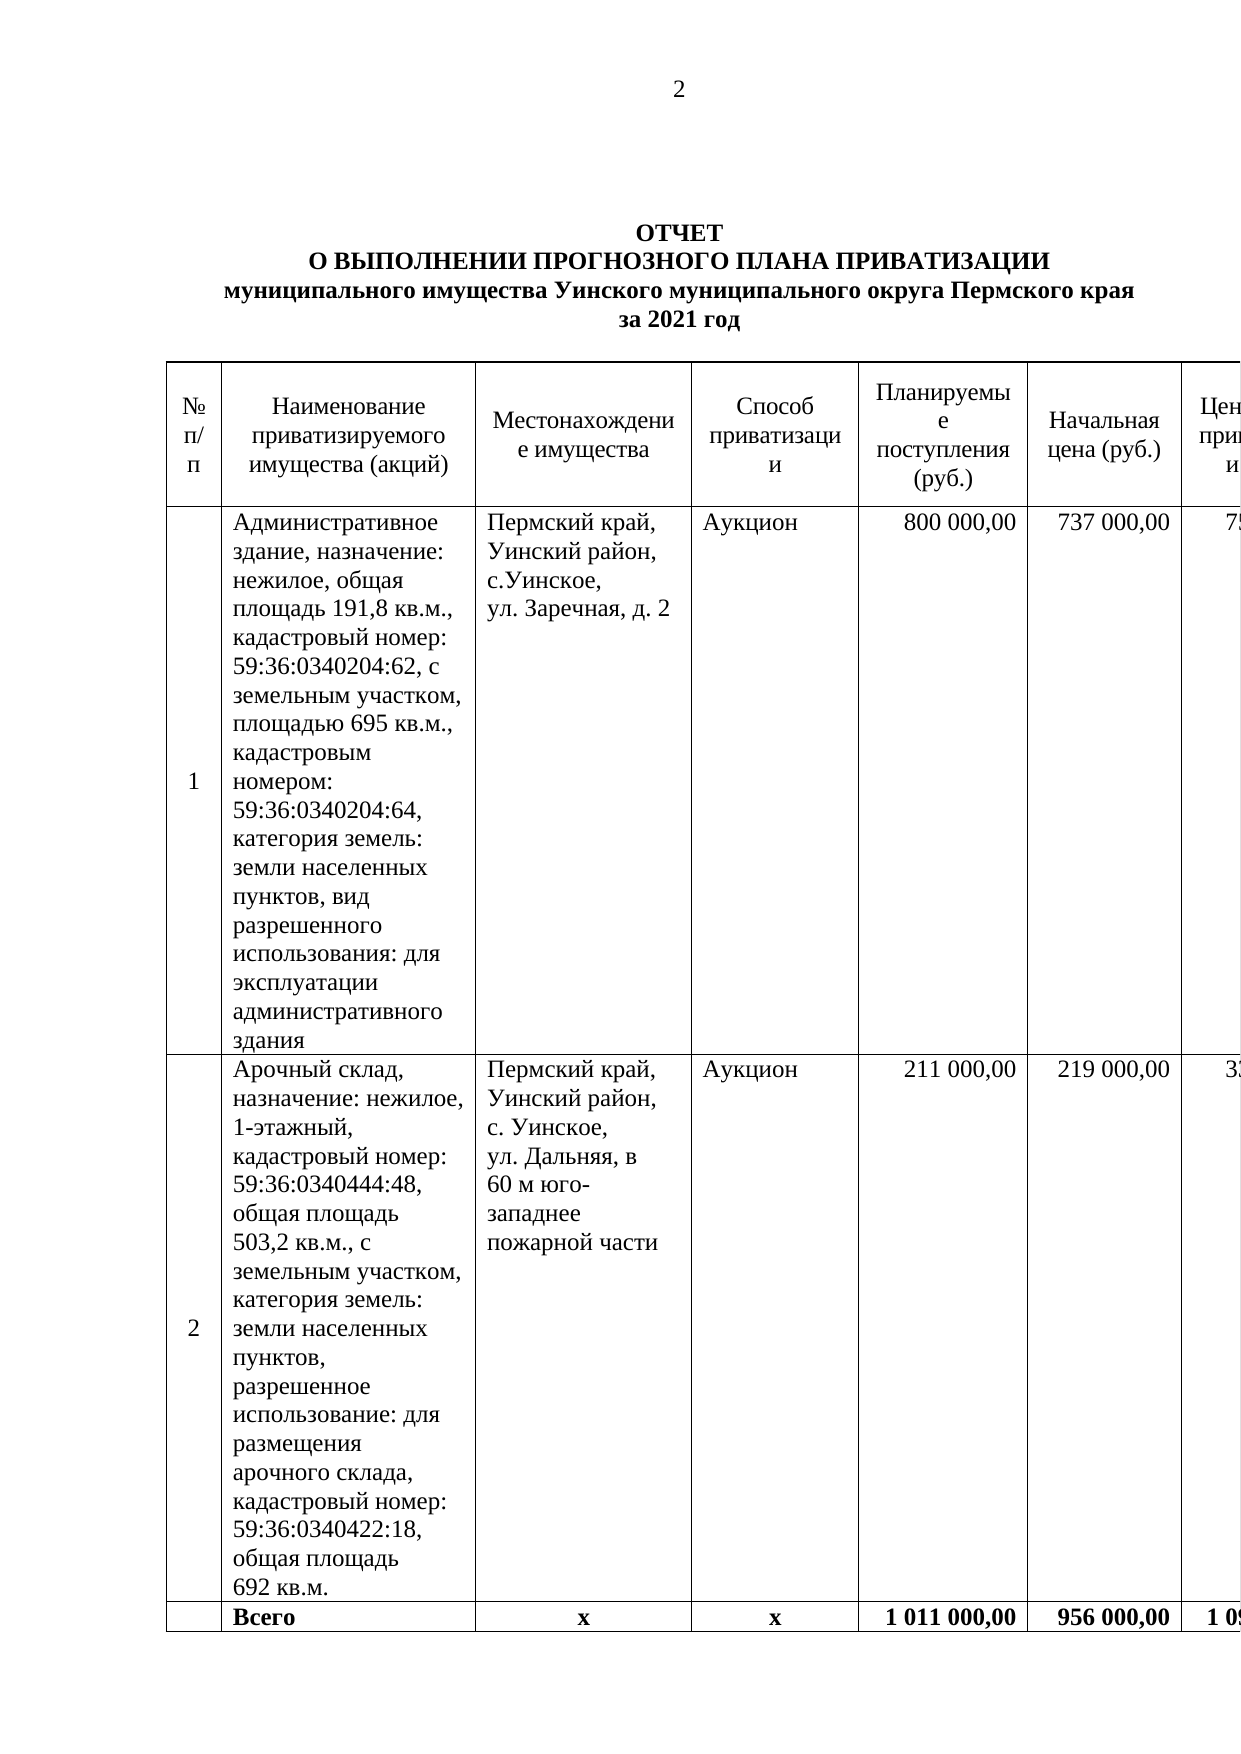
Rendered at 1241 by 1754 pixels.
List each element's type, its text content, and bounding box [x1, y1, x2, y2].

table_cell Административное здание, назначение: нежилое, общая площадь 191,8 кв.м., кадастровый номер: 59:36:0340204:62, с земельным участком, площадью 695 кв.м., кадастровым номером: 59:36:0340204:64, категория земель: земли населенных пунктов, вид разрешенного использования: для эксплуатации административного здания [222, 507, 475, 1053]
text муниципального имущества Уинского муниципального округа Пермского края [177, 275, 1181, 304]
table_cell 211 000,00 [859, 1055, 1027, 1601]
table_cell 1 [167, 507, 221, 1053]
table_header Местонахождение имущества [476, 363, 691, 506]
text ОТЧЕТ [177, 218, 1181, 246]
table_cell Арочный склад, назначение: нежилое, 1-этажный, кадастровый номер: 59:36:0340444:48, общая площадь 503,2 кв.м., с земельным участком, категория земель: земли населенных пунктов, разрешенное использование: для размещения арочного склада, кадастровый номер: 59:36:0340422:18, общая площадь 692 кв.м. [222, 1055, 475, 1601]
table_cell Всего [222, 1602, 475, 1631]
table_cell Аукцион [692, 507, 858, 1053]
text за 2021 год [177, 304, 1181, 333]
table_cell Пермский край, Уинский район, с.Уинское, ул. Заречная, д. 2 [476, 507, 691, 1053]
table_cell 737 000,00 [1028, 507, 1181, 1053]
table_header Начальная цена (руб.) [1028, 363, 1181, 506]
table_header Планируемые поступления (руб.) [859, 363, 1027, 506]
table_header № п/п [167, 363, 221, 506]
table_header Цена сделки приватизации (руб.) [1182, 363, 1240, 506]
table_cell 800 000,00 [859, 507, 1027, 1053]
table_cell Пермский край, Уинский район, с. Уинское, ул. Дальняя, в 60 м юго-западнее пожарной части [476, 1055, 691, 1601]
table_cell Аукцион [692, 1055, 858, 1601]
table_cell 1 098 560,00 [1182, 1602, 1240, 1631]
table_cell 219 000,00 [1028, 1055, 1181, 1601]
table_header Способ приватизации [692, 363, 858, 506]
table_header Наименование приватизируемого имущества (акций) [222, 363, 475, 506]
table_cell 759 110,00 [1182, 507, 1240, 1053]
table_cell [167, 1602, 221, 1631]
table_cell 1 011 000,00 [859, 1602, 1027, 1631]
table_cell 956 000,00 [1028, 1602, 1181, 1631]
text О ВЫПОЛНЕНИИ ПРОГНОЗНОГО ПЛАНА ПРИВАТИЗАЦИИ [177, 246, 1181, 275]
table_cell х [476, 1602, 691, 1631]
table_cell 339 450,00 [1182, 1055, 1240, 1601]
table_cell х [692, 1602, 858, 1631]
table_cell 2 [167, 1055, 221, 1601]
